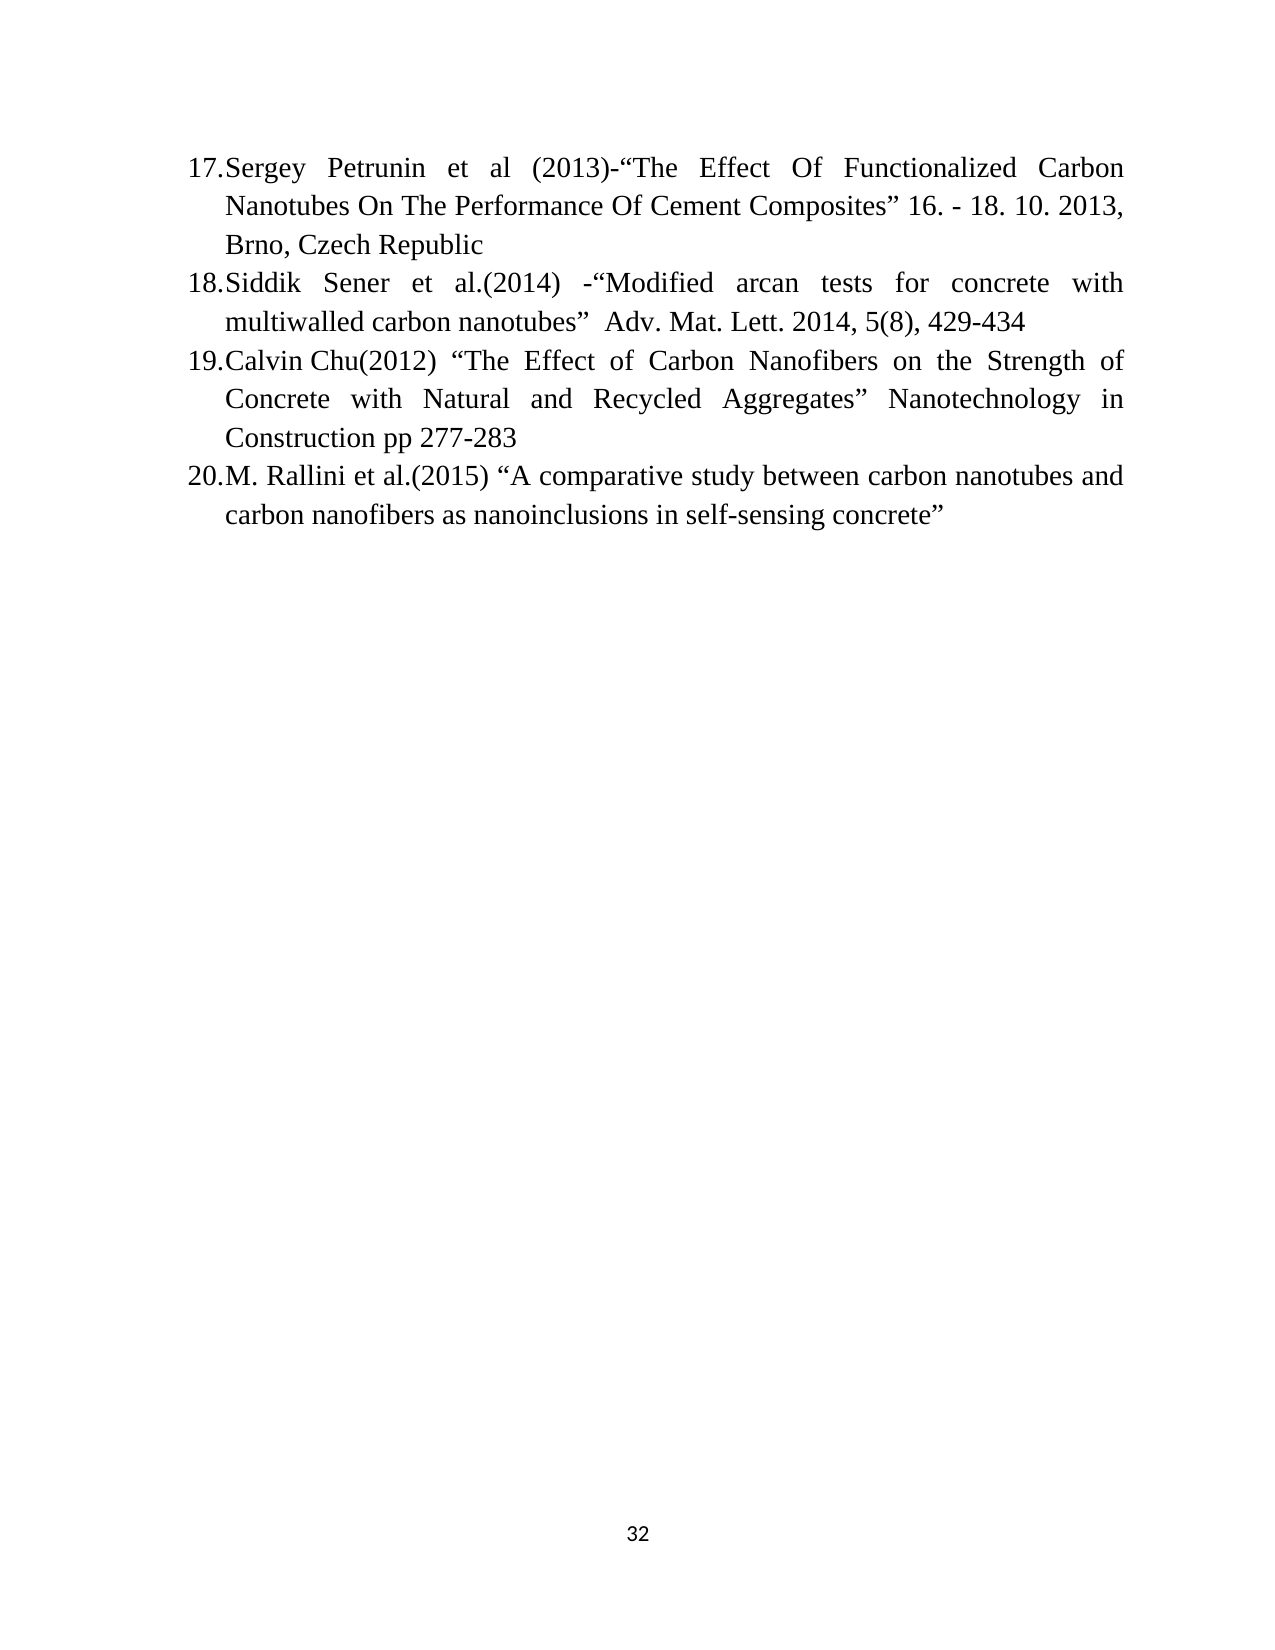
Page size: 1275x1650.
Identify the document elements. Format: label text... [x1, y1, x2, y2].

list M. Rallini et al.(2015) “A comparative study between carbon nanotubes and carbon nanofibers as nanoinclusions in self-sensing concrete” [187, 458, 1125, 530]
list Calvin Chu(2012) “The Effect of Carbon Nanofibers on the Strength of Concrete with Natural and Recycled Aggregates” Nanotechnology in Construction pp 277-283 [187, 343, 1125, 453]
list Siddik Sener et al.(2014) -“Modified arcan tests for concrete with multiwalled carbon nanotubes” Adv. Mat. Lett. 2014, 5(8), 429-434 [187, 266, 1125, 338]
list Sergey Petrunin et al (2013)-“The Effect Of Functionalized Carbon Nanotubes On The Performance Of Cement Composites” 16. - 18. 10. 2013, Brno, Czech Republic [187, 150, 1125, 261]
